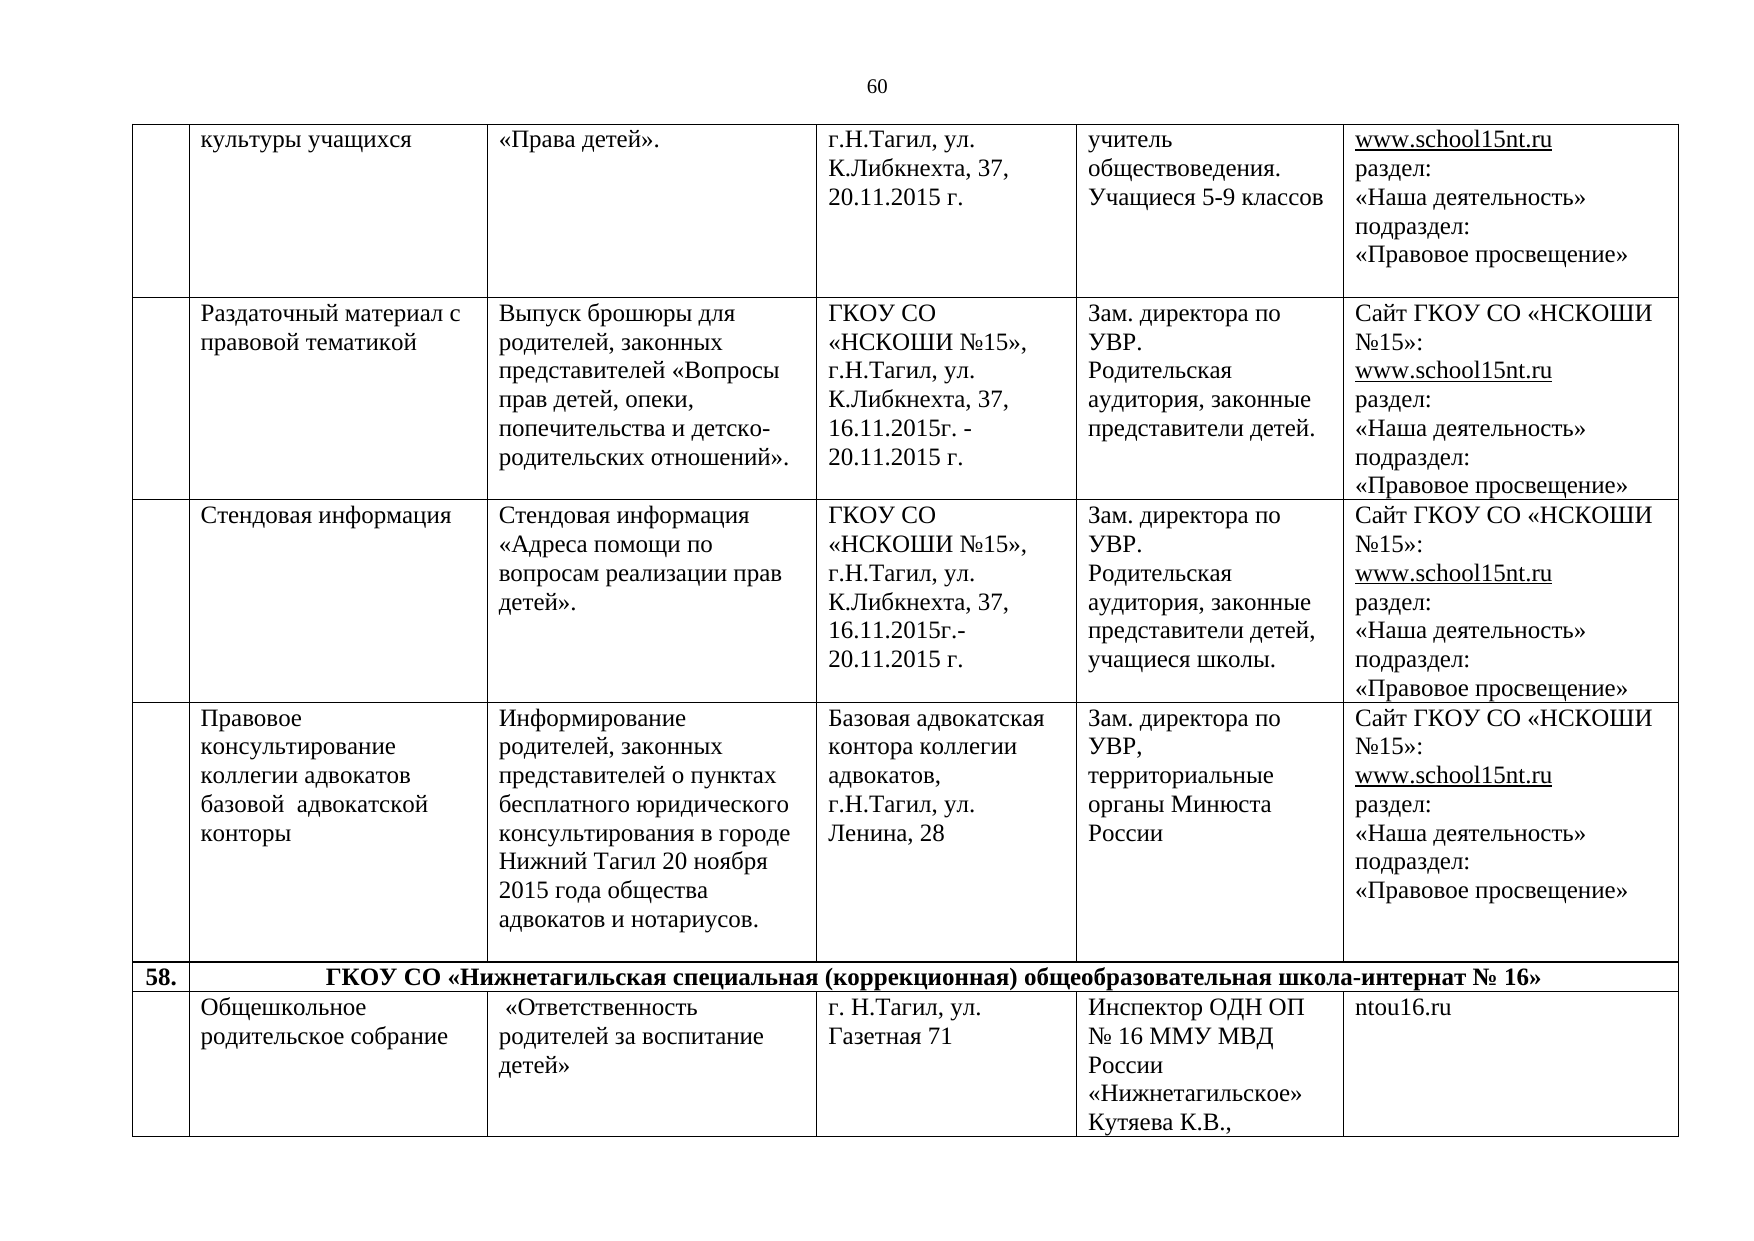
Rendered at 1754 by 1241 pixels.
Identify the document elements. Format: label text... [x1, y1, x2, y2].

table_cell Сайт ГКОУ СО «НСКОШИ №15»: www.school15nt.ru раздел: «Наша деятельность» подраздел: «Правовое просвещение» [1344, 703, 1678, 961]
table_cell [133, 500, 189, 702]
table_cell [817, 125, 1076, 297]
table_cell 58. [133, 963, 189, 991]
table_cell ГКОУ СО «НСКОШИ №15», г.Н.Тагил, ул. К.Либкнехта, 37, 16.11.2015г. -20.11.2015 г. [817, 298, 1076, 499]
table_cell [488, 992, 816, 1136]
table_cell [1344, 125, 1678, 297]
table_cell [488, 125, 816, 297]
table_cell [133, 298, 189, 499]
table_cell Зам. директора по УВР. Родительская аудитория, законные представители детей. [1077, 298, 1343, 499]
table_cell Сайт ГКОУ СО «НСКОШИ №15»: www.school15nt.ru раздел: «Наша деятельность» подраздел: «Правовое просвещение» [1344, 298, 1678, 499]
table_cell Зам. директора по УВР, территориальные органы Минюста России [1077, 703, 1343, 961]
table_cell Информирование родителей, законных представителей о пунктах бесплатного юридического консультирования в городе Нижний Тагил 20 ноября 2015 года общества адвокатов и нотариусов. [488, 703, 816, 961]
table_cell Базовая адвокатская контора коллегии адвокатов, г.Н.Тагил, ул. Ленина, 28 [817, 703, 1076, 961]
table_cell [133, 703, 189, 961]
table_cell [133, 992, 189, 1136]
table_cell ГКОУ СО «НСКОШИ №15», г.Н.Тагил, ул. К.Либкнехта, 37, 16.11.2015г.-20.11.2015 г. [817, 500, 1076, 702]
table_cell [1077, 125, 1343, 297]
table_cell Выпуск брошюры для родителей, законных представителей «Вопросы прав детей, опеки, попечительства и детско-родительских отношений». [488, 298, 816, 499]
table_cell Сайт ГКОУ СО «НСКОШИ №15»: www.school15nt.ru раздел: «Наша деятельность» подраздел: «Правовое просвещение» [1344, 500, 1678, 702]
table_cell Раздаточный материал с правовой тематикой [190, 298, 487, 499]
table_cell [133, 125, 189, 297]
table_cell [1077, 992, 1343, 1136]
table_cell ntou16.ru [1344, 992, 1678, 1136]
table_cell Стендовая информация «Адреса помощи по вопросам реализации прав детей». [488, 500, 816, 702]
table_cell Зам. директора по УВР. Родительская аудитория, законные представители детей, учащиеся школы. [1077, 500, 1343, 702]
table_cell Правовое консультирование коллегии адвокатов базовой адвокатской конторы [190, 703, 487, 961]
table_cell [190, 992, 487, 1136]
table_cell Стендовая информация [190, 500, 487, 702]
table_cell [190, 125, 487, 297]
table_cell ГКОУ СО «Нижнетагильская специальная (коррекционная) общеобразовательная школа-интернат № 16» [190, 963, 1678, 991]
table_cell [817, 992, 1076, 1136]
